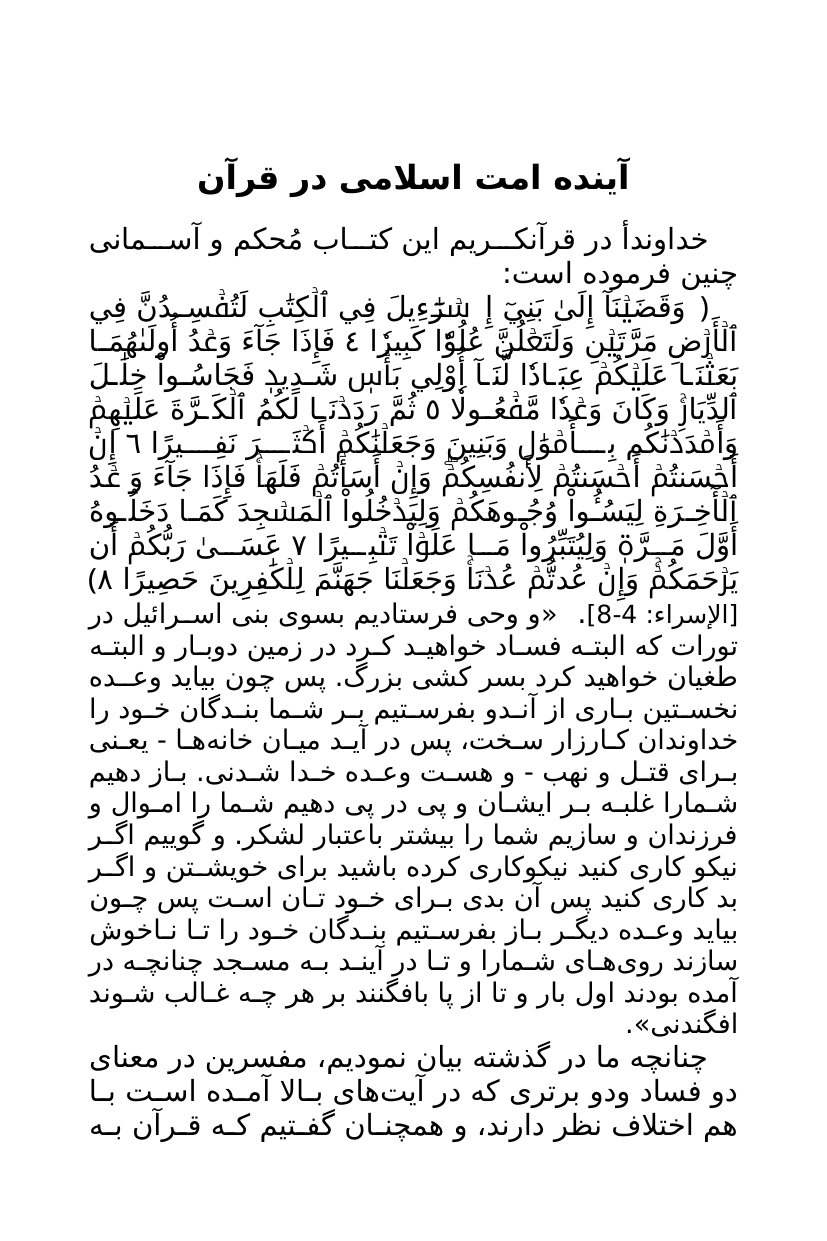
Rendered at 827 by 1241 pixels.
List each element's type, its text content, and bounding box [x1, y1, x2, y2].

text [89, 1040, 738, 1142]
text خداوندأ در قرآنکریم این کتاب مُحکم و آسمانی چنین فرموده است: [89, 222, 738, 290]
text آينده امت اسلامی در قرآن [89, 158, 738, 197]
text ﴿وَقَضَيۡنَآ إِلَىٰ بَنِيٓ إِسۡرَٰٓءِيلَ فِي ٱلۡكِتَٰبِ لَتُفۡسِدُنَّ فِي ٱلۡأَرۡضِ مَرَّتَيۡنِ وَلَتَعۡلُنَّ عُلُوّٗا كَبِيرٗا ٤ فَإِذَا جَآءَ وَعۡدُ أُولَىٰهُمَا بَعَثۡنَا عَلَيۡكُمۡ عِبَادٗا لَّنَآ أُوْلِي بَأۡسٖ شَدِيدٖ فَجَاسُواْ خِلَٰلَ ٱلدِّيَارِۚ وَكَانَ وَعۡدٗا مَّفۡعُولٗا ٥ ثُمَّ رَدَدۡنَا لَكُمُ ٱلۡكَرَّةَ عَلَيۡهِمۡ وَأَمۡدَدۡنَٰكُم بِأَمۡوَٰلٖ وَبَنِينَ وَجَعَلۡنَٰكُمۡ أَكۡثَرَ نَفِيرًا ٦ إِنۡ أَحۡسَنتُمۡ أَحۡسَنتُمۡ لِأَنفُسِكُمۡۖ وَإِنۡ أَسَأۡتُمۡ فَلَهَاۚ فَإِذَا جَآءَ وَعۡدُ ٱلۡأٓخِرَةِ لِيَسُ‍ُٔواْ وُجُوهَكُمۡ وَلِيَدۡخُلُواْ ٱلۡمَسۡجِدَ كَمَا دَخَلُوهُ أَوَّلَ مَرَّةٖ وَلِيُتَبِّرُواْ مَا عَلَوۡاْ تَتۡبِيرًا ٧ عَسَىٰ رَبُّكُمۡ أَن يَرۡحَمَكُمۡۚ وَإِنۡ عُدتُّمۡ عُدۡنَاۚ وَجَعَلۡنَا جَهَنَّمَ لِلۡكَٰفِرِينَ حَصِيرًا ٨﴾ [الإسراء: 4-8]. «و وحی فرستادیم بسوی بنی اسرائیل در تورات که البته فساد خواهید کرد در زمین دوبار و البته طغیان خواهید کرد بسر کشی بزرگ. پس چون بیاید وعده نخستین باری از آندو بفرستیم بر شما بندگان خود را خداوندان کارزار سخت، پس در آید میان خانه‌ها - یعنی برای قتل و نهب - و هست وعده خدا شدنی. باز دهیم شمارا غلبه بر ایشان و پی در پی دهیم شما را اموال و فرزندان و سازیم شما را بیشتر باعتبار لشکر. و گوییم اگر نیکو کاری کنید نیکوکاری کرده باشید برای خویشتن و اگر بد کاری کنید پس آن بدی برای خود تان است پس چون بیاید وعده دیگر باز بفرستیم بندگان خود را تا ناخوش سازند روی‌های شمارا و تا در آیند به مسجد چنانچه در آمده بودند اول بار و تا از پا بافگنند بر هر چه غالب شوند افگندنی». [89, 290, 738, 1040]
